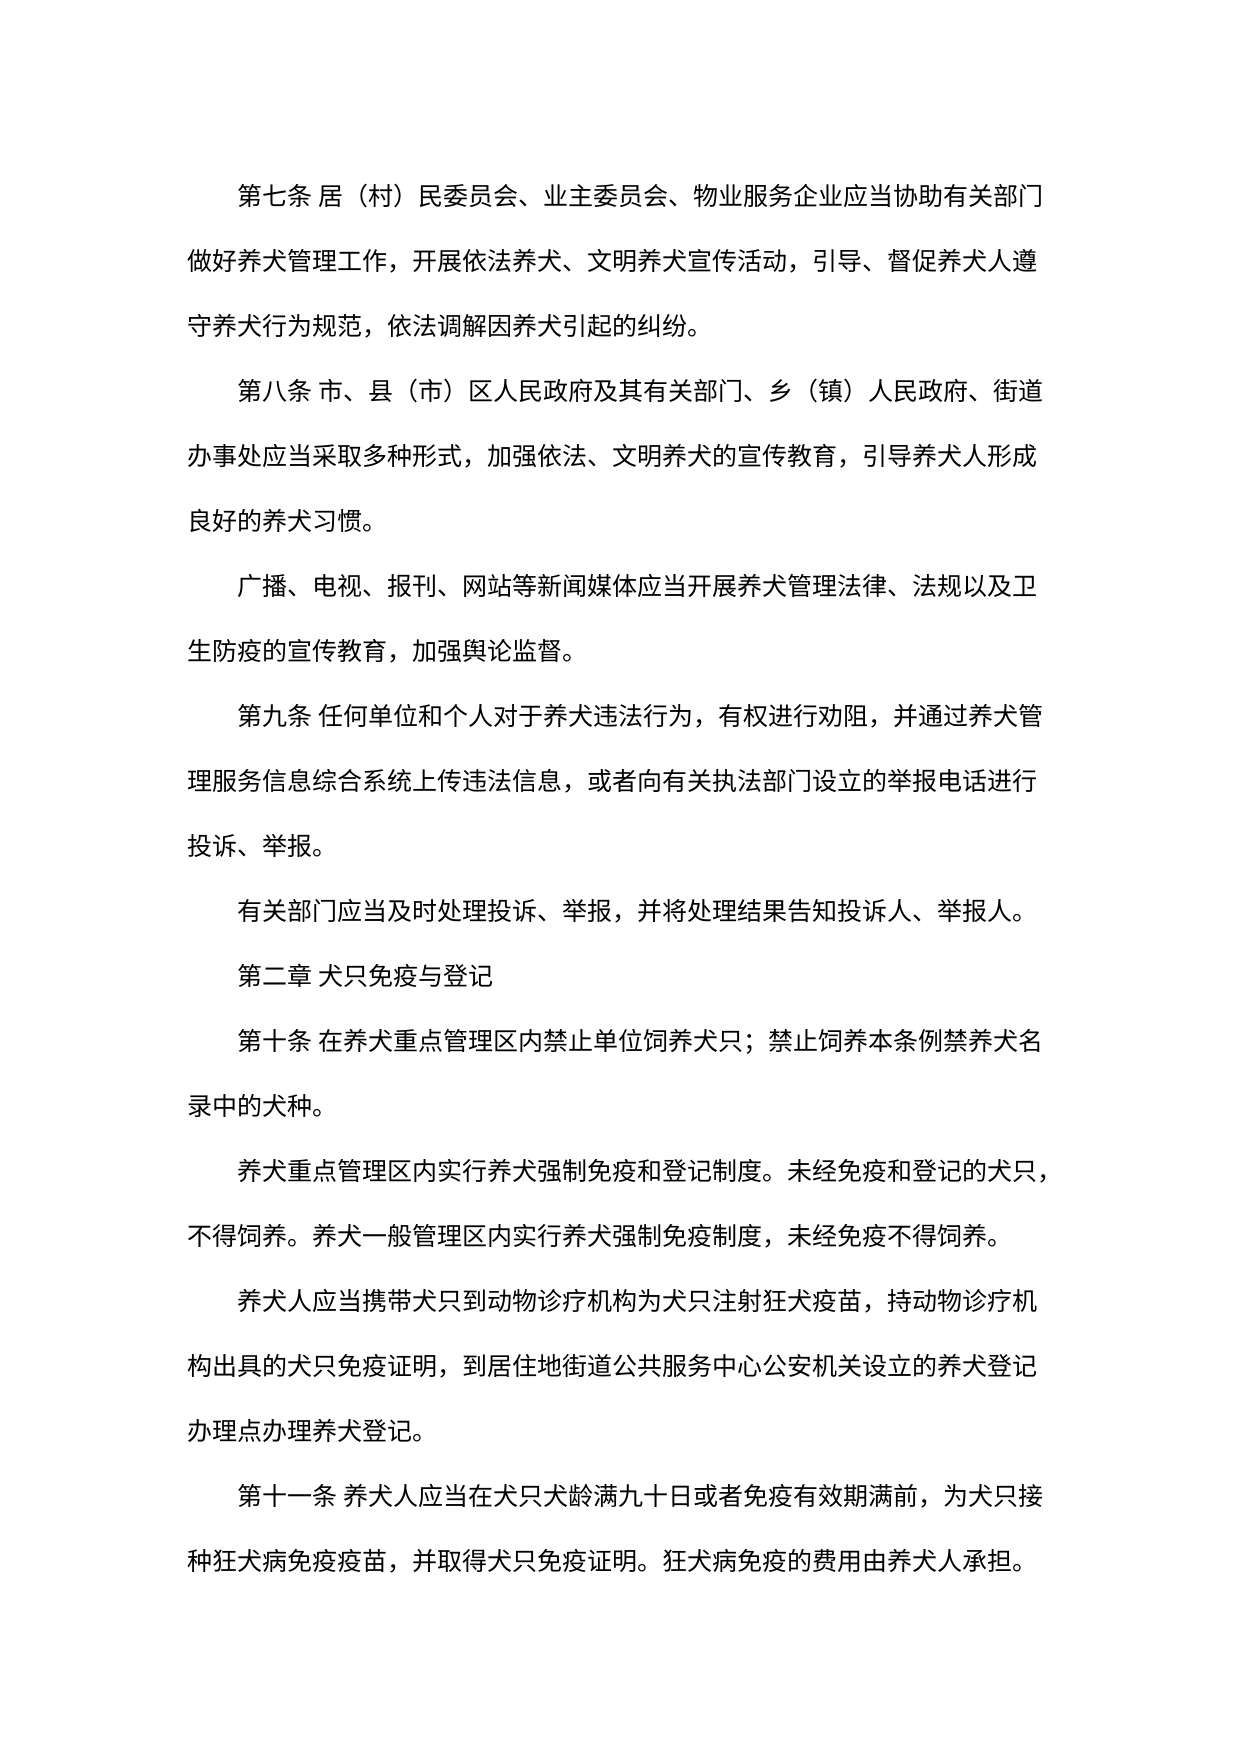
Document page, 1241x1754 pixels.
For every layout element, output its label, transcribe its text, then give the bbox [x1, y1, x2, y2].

text 第十一条 养犬人应当在犬只犬龄满九十日或者免疫有效期满前，为犬只接种狂犬病免疫疫苗，并取得犬只免疫证明。狂犬病免疫的费用由养犬人承担。 [187, 1462, 1053, 1592]
text 有关部门应当及时处理投诉、举报，并将处理结果告知投诉人、举报人。 [187, 877, 1053, 942]
text 第七条 居（村）民委员会、业主委员会、物业服务企业应当协助有关部门做好养犬管理工作，开展依法养犬、文明养犬宣传活动，引导、督促养犬人遵守养犬行为规范，依法调解因养犬引起的纠纷。 [187, 162, 1053, 357]
text 广播、电视、报刊、网站等新闻媒体应当开展养犬管理法律、法规以及卫生防疫的宣传教育，加强舆论监督。 [187, 552, 1053, 682]
text 第八条 市、县（市）区人民政府及其有关部门、乡（镇）人民政府、街道办事处应当采取多种形式，加强依法、文明养犬的宣传教育，引导养犬人形成良好的养犬习惯。 [187, 357, 1053, 552]
text 第二章 犬只免疫与登记 [187, 942, 1053, 1007]
text 养犬人应当携带犬只到动物诊疗机构为犬只注射狂犬疫苗，持动物诊疗机构出具的犬只免疫证明，到居住地街道公共服务中心公安机关设立的养犬登记办理点办理养犬登记。 [187, 1267, 1053, 1462]
text 第九条 任何单位和个人对于养犬违法行为，有权进行劝阻，并通过养犬管理服务信息综合系统上传违法信息，或者向有关执法部门设立的举报电话进行投诉、举报。 [187, 682, 1053, 877]
text 养犬重点管理区内实行养犬强制免疫和登记制度。未经免疫和登记的犬只，不得饲养。养犬一般管理区内实行养犬强制免疫制度，未经免疫不得饲养。 [187, 1137, 1053, 1267]
text 第十条 在养犬重点管理区内禁止单位饲养犬只；禁止饲养本条例禁养犬名录中的犬种。 [187, 1007, 1053, 1137]
